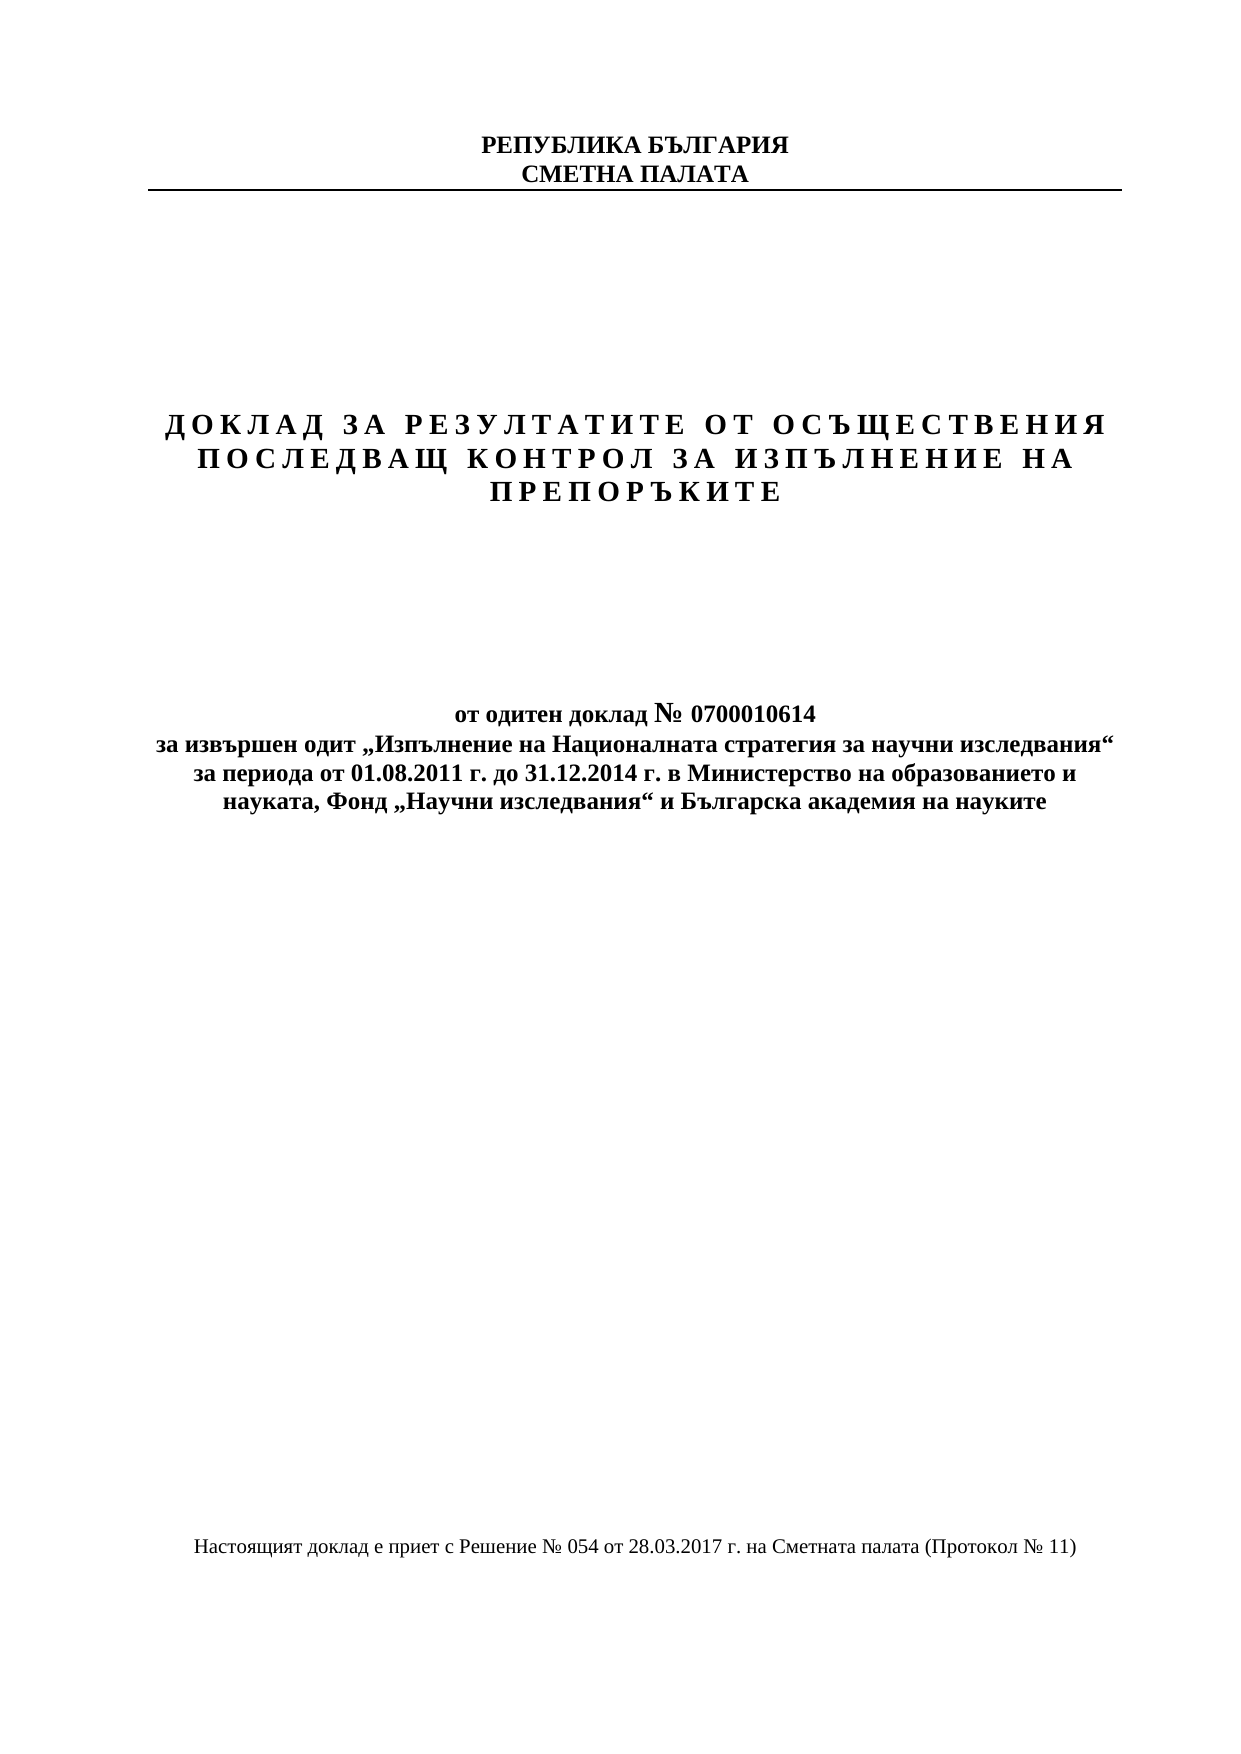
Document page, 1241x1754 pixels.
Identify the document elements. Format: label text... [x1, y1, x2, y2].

text за извършен одит „Изпълнение на Националната стратегия за научни изследвания“ за периода от 01.08.2011 г. до 31.12.2014 г. в Министерство на образованието и науката, Фонд „Научни изследвания“ и Българска академия на науките [148, 729, 1122, 815]
text от одитен доклад № 0700010614 [148, 695, 1122, 729]
text Настоящият доклад е приет с Решение № 054 от 28.03.2017 г. на Сметната палата (Протокол № 11) [148, 1534, 1122, 1558]
text ДОКЛАД ЗА РЕЗУЛТАТИТЕ ОТ ОСЪЩЕСТВЕНИЯ ПОСЛЕДВАЩ КОНТРОЛ ЗА ИЗПЪЛНЕНИЕ НА ПРЕПОРЪКИТЕ [148, 407, 1122, 508]
text РЕПУБЛИКА БЪЛГАРИЯ [148, 130, 1122, 159]
text СМЕТНА ПАЛАТА [148, 159, 1122, 189]
